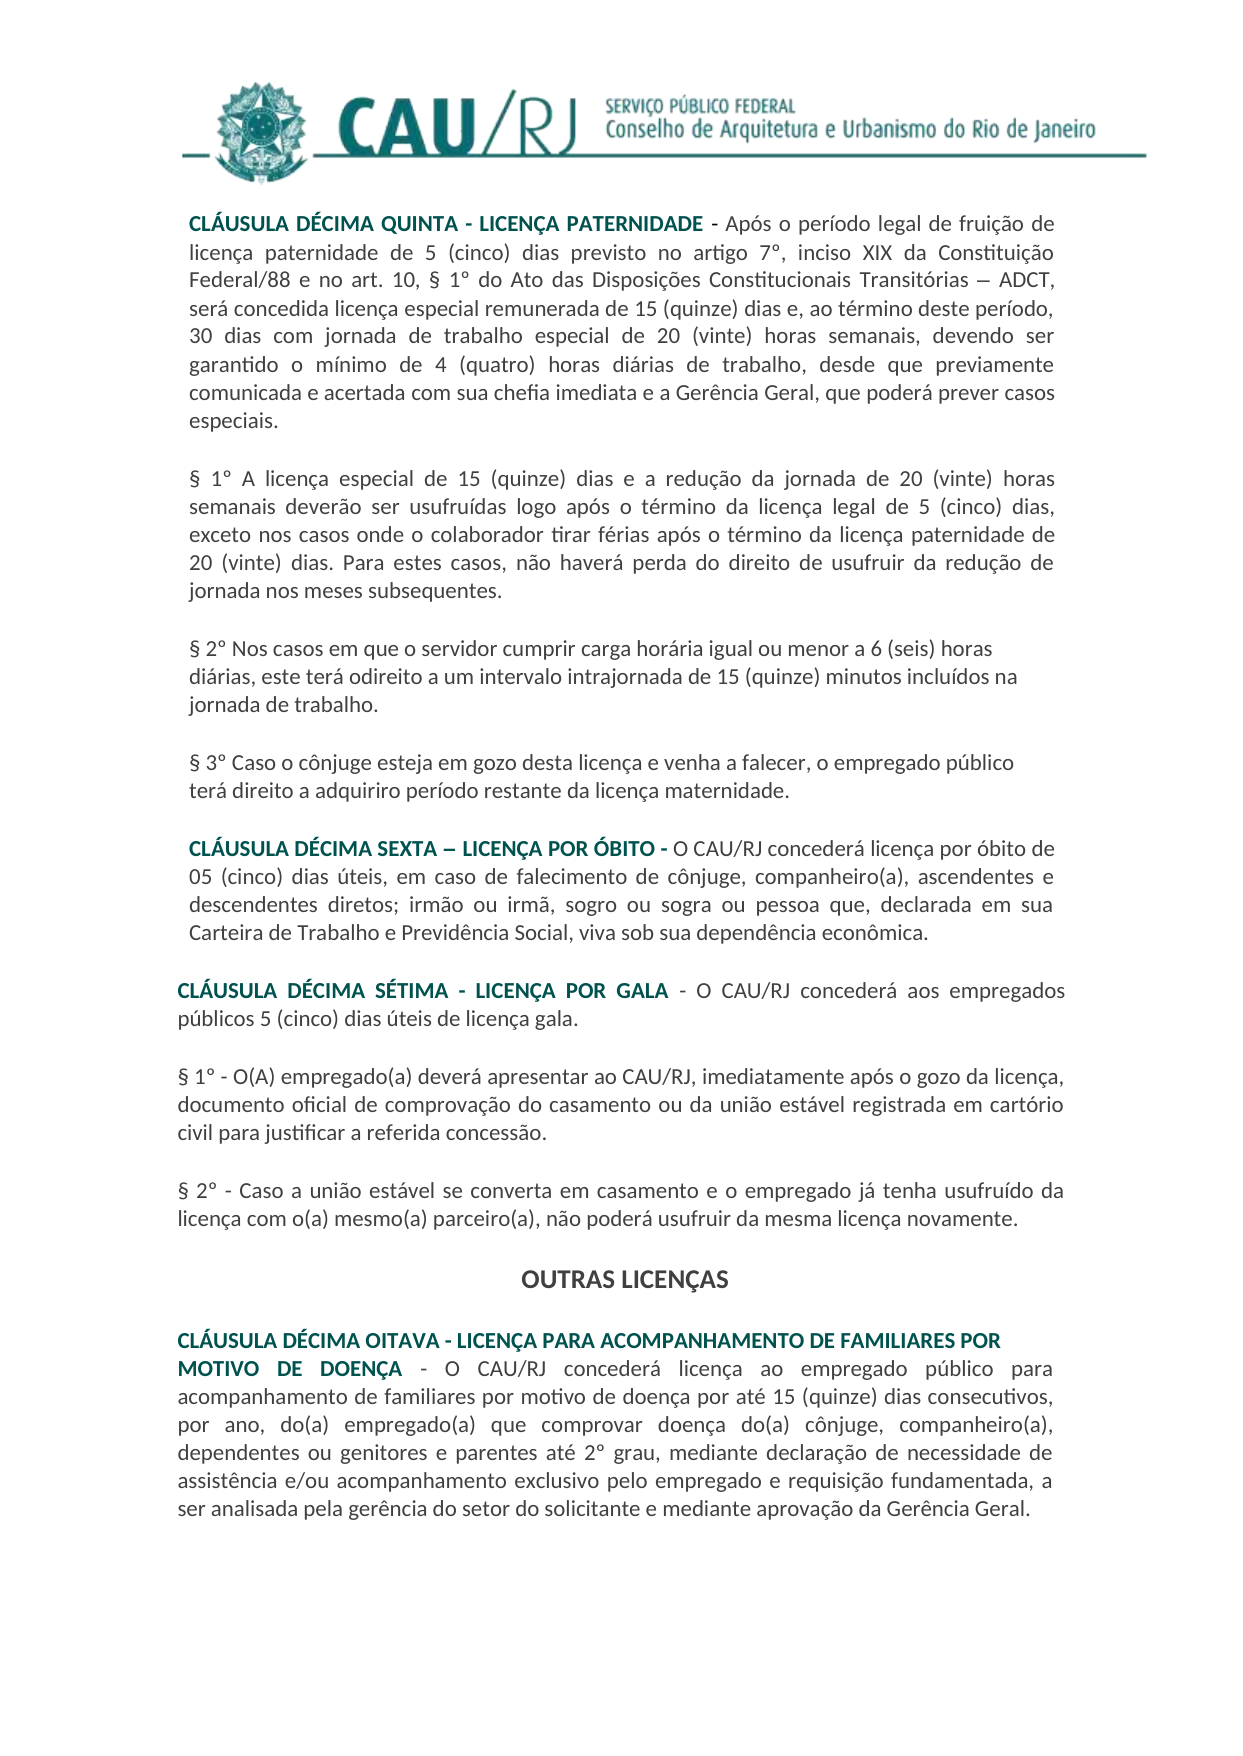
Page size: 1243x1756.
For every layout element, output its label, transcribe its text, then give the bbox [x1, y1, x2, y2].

text § 1º A licença especial de 15 (quinze) dias e a redução da jornada de 20 (vinte) horas semanais deverão ser usufruídas logo após o término da licença legal de 5 (cinco) dias, exceto nos casos onde o colaborador tirar férias após o término da licença paternidade de 20 (vinte) dias. Para estes casos, não haverá perda do direito de usufruir da redução de jornada nos meses subsequentes. [189, 464, 1055, 604]
text CLÁUSULA DÉCIMA SÉTIMA - LICENÇA POR GALA - O CAU/RJ concederá aos empregados públicos 5 (cinco) dias úteis de licença gala. [177, 976, 1066, 1032]
text § 2º Nos casos em que o servidor cumprir carga horária igual ou menor a 6 (seis) horas diárias, este terá odireito a um intervalo intrajornada de 15 (quinze) minutos incluídos na jornada de trabalho. [189, 634, 1042, 718]
text § 3º Caso o cônjuge esteja em gozo desta licença e venha a falecer, o empregado público terá direito a adquiriro período restante da licença maternidade. [189, 748, 1018, 804]
subtitle CLÁUSULA DÉCIMA OITAVA - LICENÇA PARA ACOMPANHAMENTO DE FAMILIARES POR [177, 1326, 1078, 1354]
text § 2º - Caso a união estável se converta em casamento e o empregado já tenha usufruído da licença com o(a) mesmo(a) parceiro(a), não poderá usufruir da mesma licença novamente. [177, 1177, 1066, 1233]
text CLÁUSULA DÉCIMA SEXTA – LICENÇA POR ÓBITO - O CAU/RJ concederá licença por óbito de 05 (cinco) dias úteis, em caso de falecimento de cônjuge, companheiro(a), ascendentes e descendentes diretos; irmão ou irmã, sogro ou sogra ou pessoa que, declarada em sua Carteira de Trabalho e Previdência Social, viva sob sua dependência econômica. [189, 834, 1055, 946]
text CLÁUSULA DÉCIMA QUINTA - LICENÇA PATERNIDADE - Após o período legal de fruição de licença paternidade de 5 (cinco) dias previsto no artigo 7º, inciso XIX da Constituição Federal/88 e no art. 10, § 1º do Ato das Disposições Constitucionais Transitórias – ADCT, será concedida licença especial remunerada de 15 (quinze) dias e, ao término deste período, 30 dias com jornada de trabalho especial de 20 (vinte) horas semanais, devendo ser garantido o mínimo de 4 (quatro) horas diárias de trabalho, desde que previamente comunicada e acertada com sua chefia imediata e a Gerência Geral, que poderá prever casos especiais. [189, 209, 1055, 434]
text MOTIVO DE DOENÇA - O CAU/RJ concederá licença ao empregado público para acompanhamento de familiares por motivo de doença por até 15 (quinze) dias consecutivos, por ano, do(a) empregado(a) que comprovar doença do(a) cônjuge, companheiro(a), dependentes ou genitores e parentes até 2º grau, mediante declaração de necessidade de assistência e/ou acompanhamento exclusivo pelo empregado e requisição fundamentada, a ser analisada pela gerência do setor do solicitante e mediante aprovação da Gerência Geral. [177, 1354, 1054, 1522]
picture [181, 81, 1148, 185]
subtitle OUTRAS LICENÇAS [374, 1263, 875, 1296]
text § 1º - O(A) empregado(a) deverá apresentar ao CAU/RJ, imediatamente após o gozo da licença, documento oficial de comprovação do casamento ou da união estável registrada em cartório civil para justificar a referida concessão. [177, 1062, 1066, 1146]
